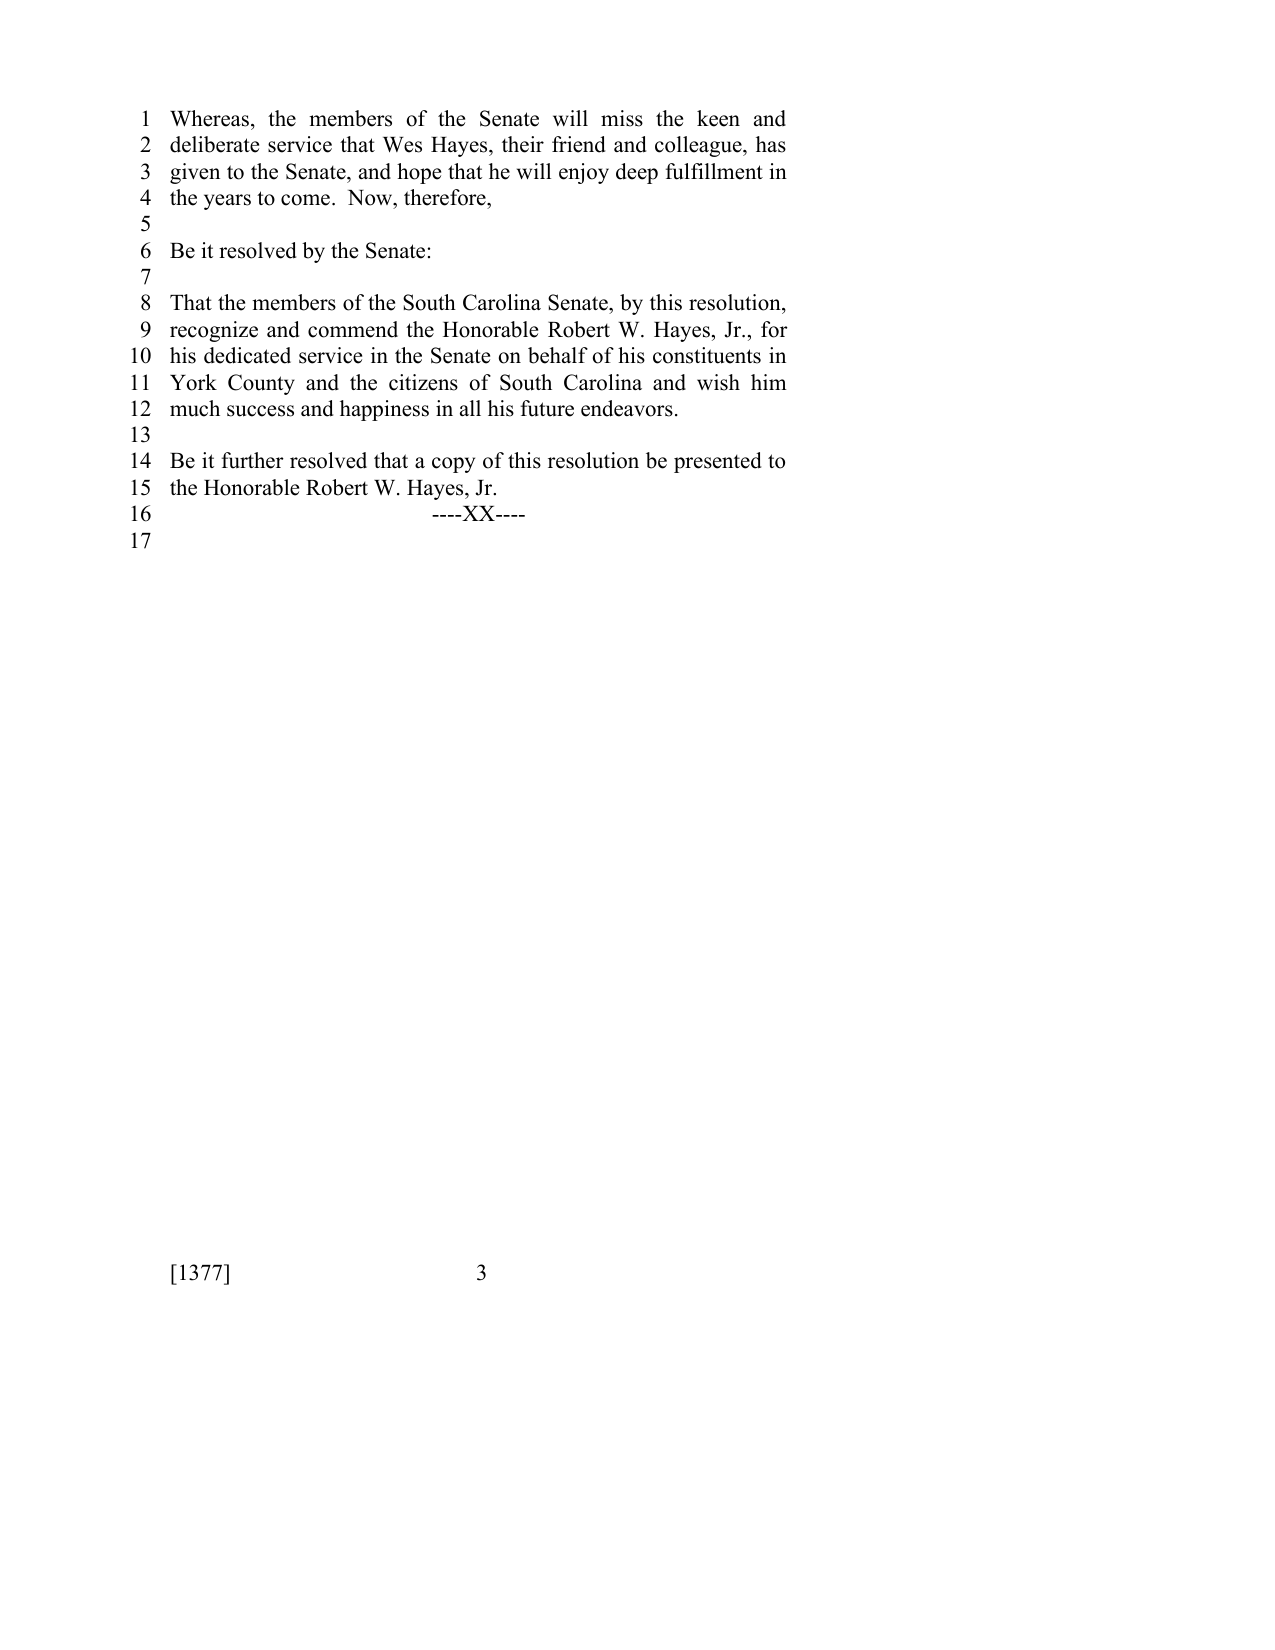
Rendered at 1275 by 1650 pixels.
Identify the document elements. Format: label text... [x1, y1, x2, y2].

text Be it resolved by the Senate: [169, 237, 787, 263]
text That the members of the South Carolina Senate, by this resolution, recognize and commend the Honorable Robert W. Hayes, Jr., for his dedicated service in the Senate on behalf of his constituents in York County and the citizens of South Carolina and wish him much success and happiness in all his future endeavors. [169, 289, 787, 421]
text ----XX---- [169, 500, 787, 527]
text Whereas, the members of the Senate will miss the keen and deliberate service that Wes Hayes, their friend and colleague, has given to the Senate, and hope that he will enjoy deep fulfillment in the years to come. Now, therefore, [169, 105, 787, 210]
text Be it further resolved that a copy of this resolution be presented to the Honorable Robert W. Hayes, Jr. [169, 448, 787, 500]
